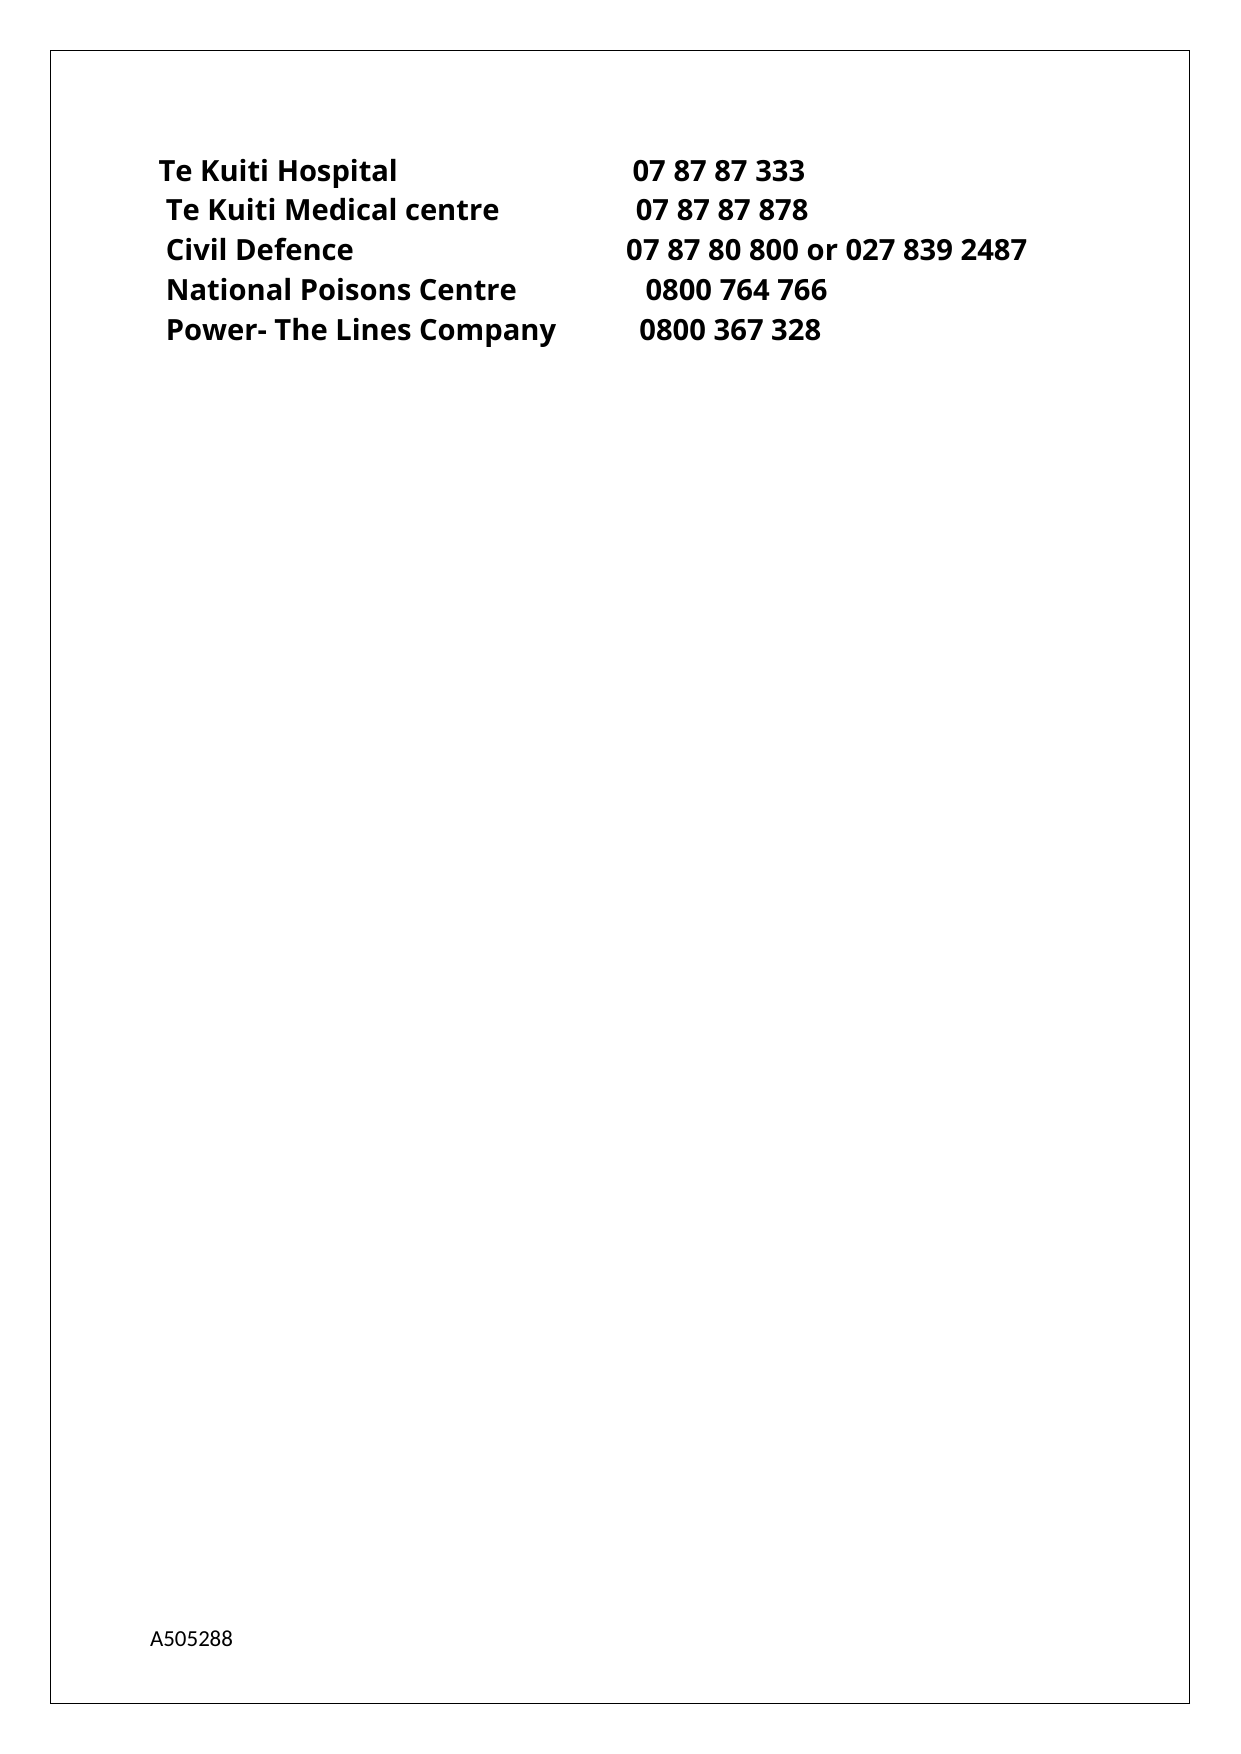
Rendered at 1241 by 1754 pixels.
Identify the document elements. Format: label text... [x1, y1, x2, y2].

text Civil Defence 07 87 80 800 or 027 839 2487 [67, 229, 1090, 269]
text Te Kuiti Hospital 07 87 87 333 [67, 150, 1090, 190]
text Power- The Lines Company 0800 367 328 [67, 309, 1090, 348]
text National Poisons Centre 0800 764 766 [67, 269, 1090, 309]
text Te Kuiti Medical centre 07 87 87 878 [67, 190, 1090, 229]
